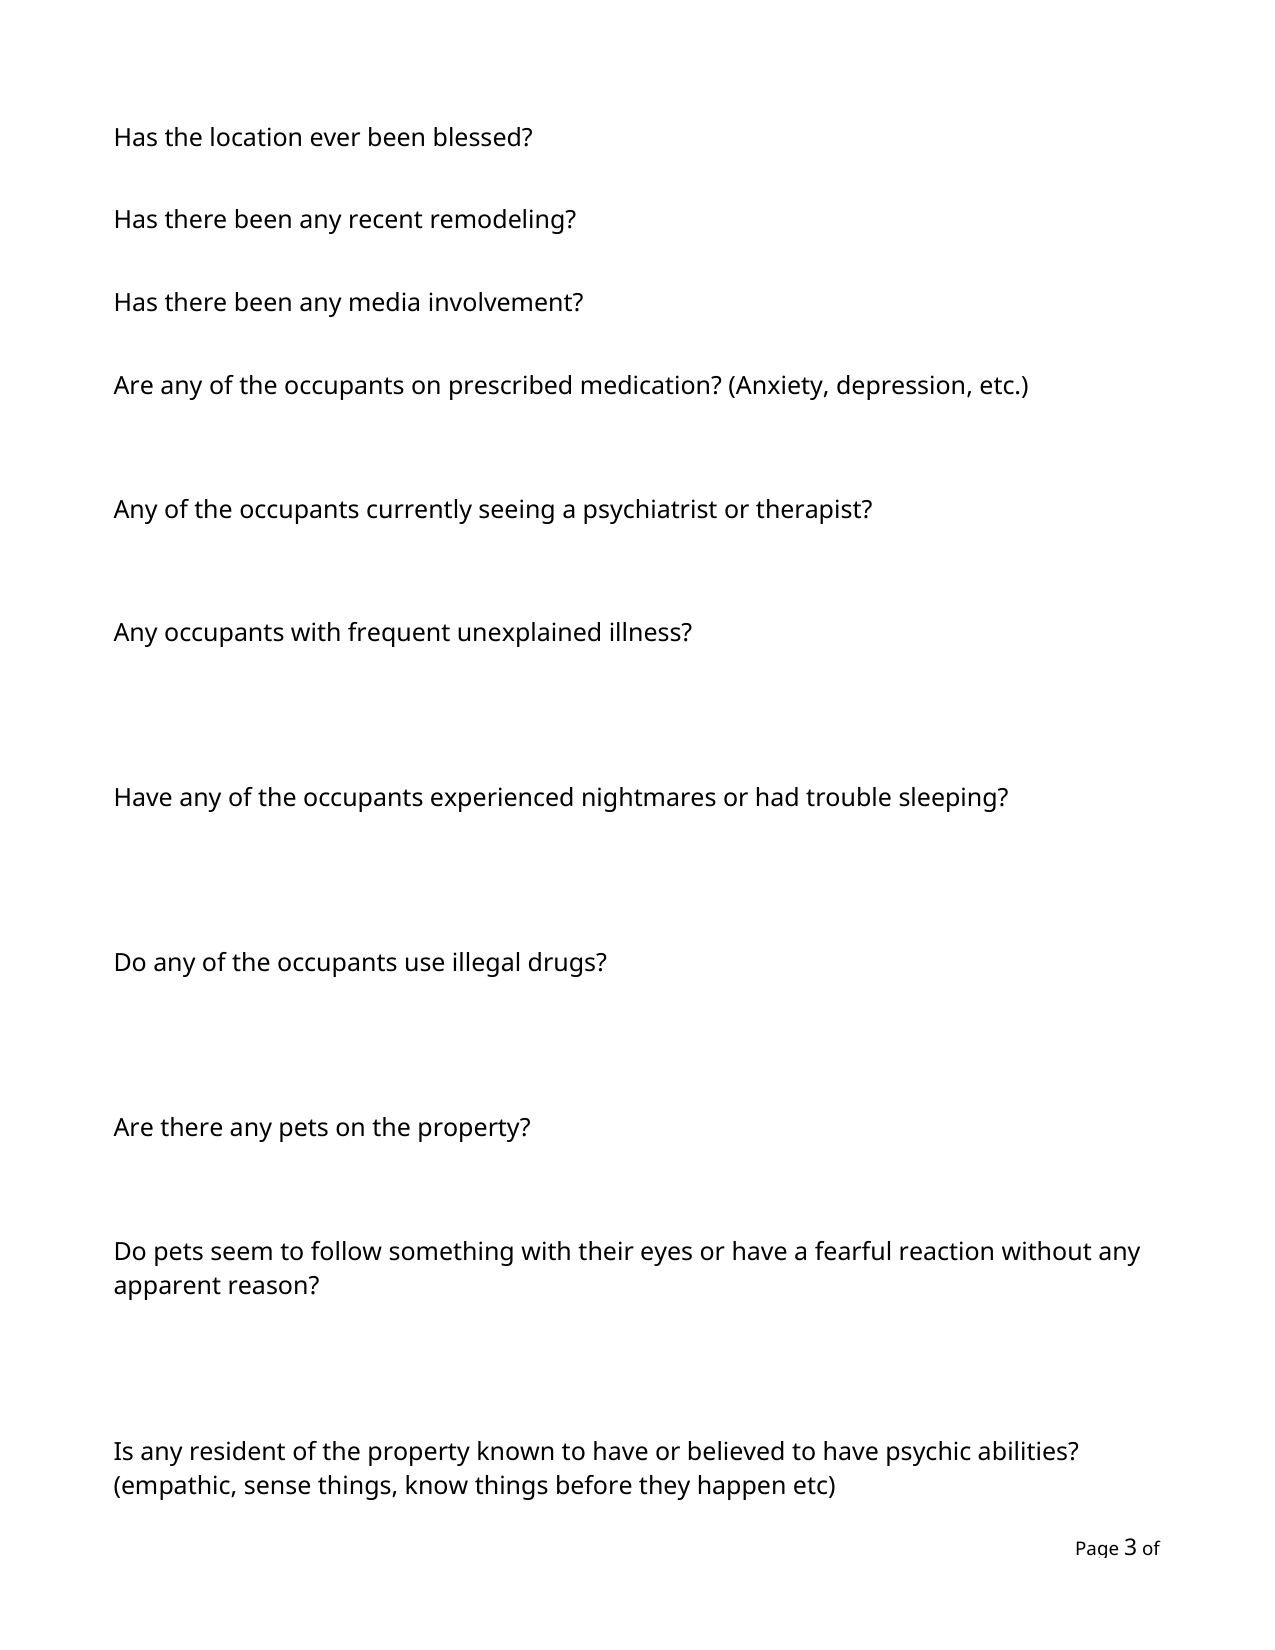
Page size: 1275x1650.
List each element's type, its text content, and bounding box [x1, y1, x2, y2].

table_cell Are any of the occupants on prescribed medication? (Anxiety, depression, etc.) [108, 360, 1183, 484]
table_cell Any occupants with frequent unexplained illness? [108, 608, 1183, 773]
table_cell Any of the occupants currently seeing a psychiatrist or therapist? [108, 484, 1183, 608]
table_cell Are there any pets on the property? [108, 1103, 1183, 1227]
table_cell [108, 1426, 1183, 1501]
table_cell Have any of the occupants experienced nightmares or had trouble sleeping? [108, 773, 1183, 938]
table_cell Do pets seem to follow something with their eyes or have a fearful reaction without any apparent reason? [108, 1227, 1183, 1426]
table_header Has the location ever been blessed? [108, 113, 1183, 195]
table_cell Do any of the occupants use illegal drugs? [108, 938, 1183, 1103]
table_cell Has there been any media involvement? [108, 278, 1183, 360]
table_cell Has there been any recent remodeling? [108, 195, 1183, 277]
